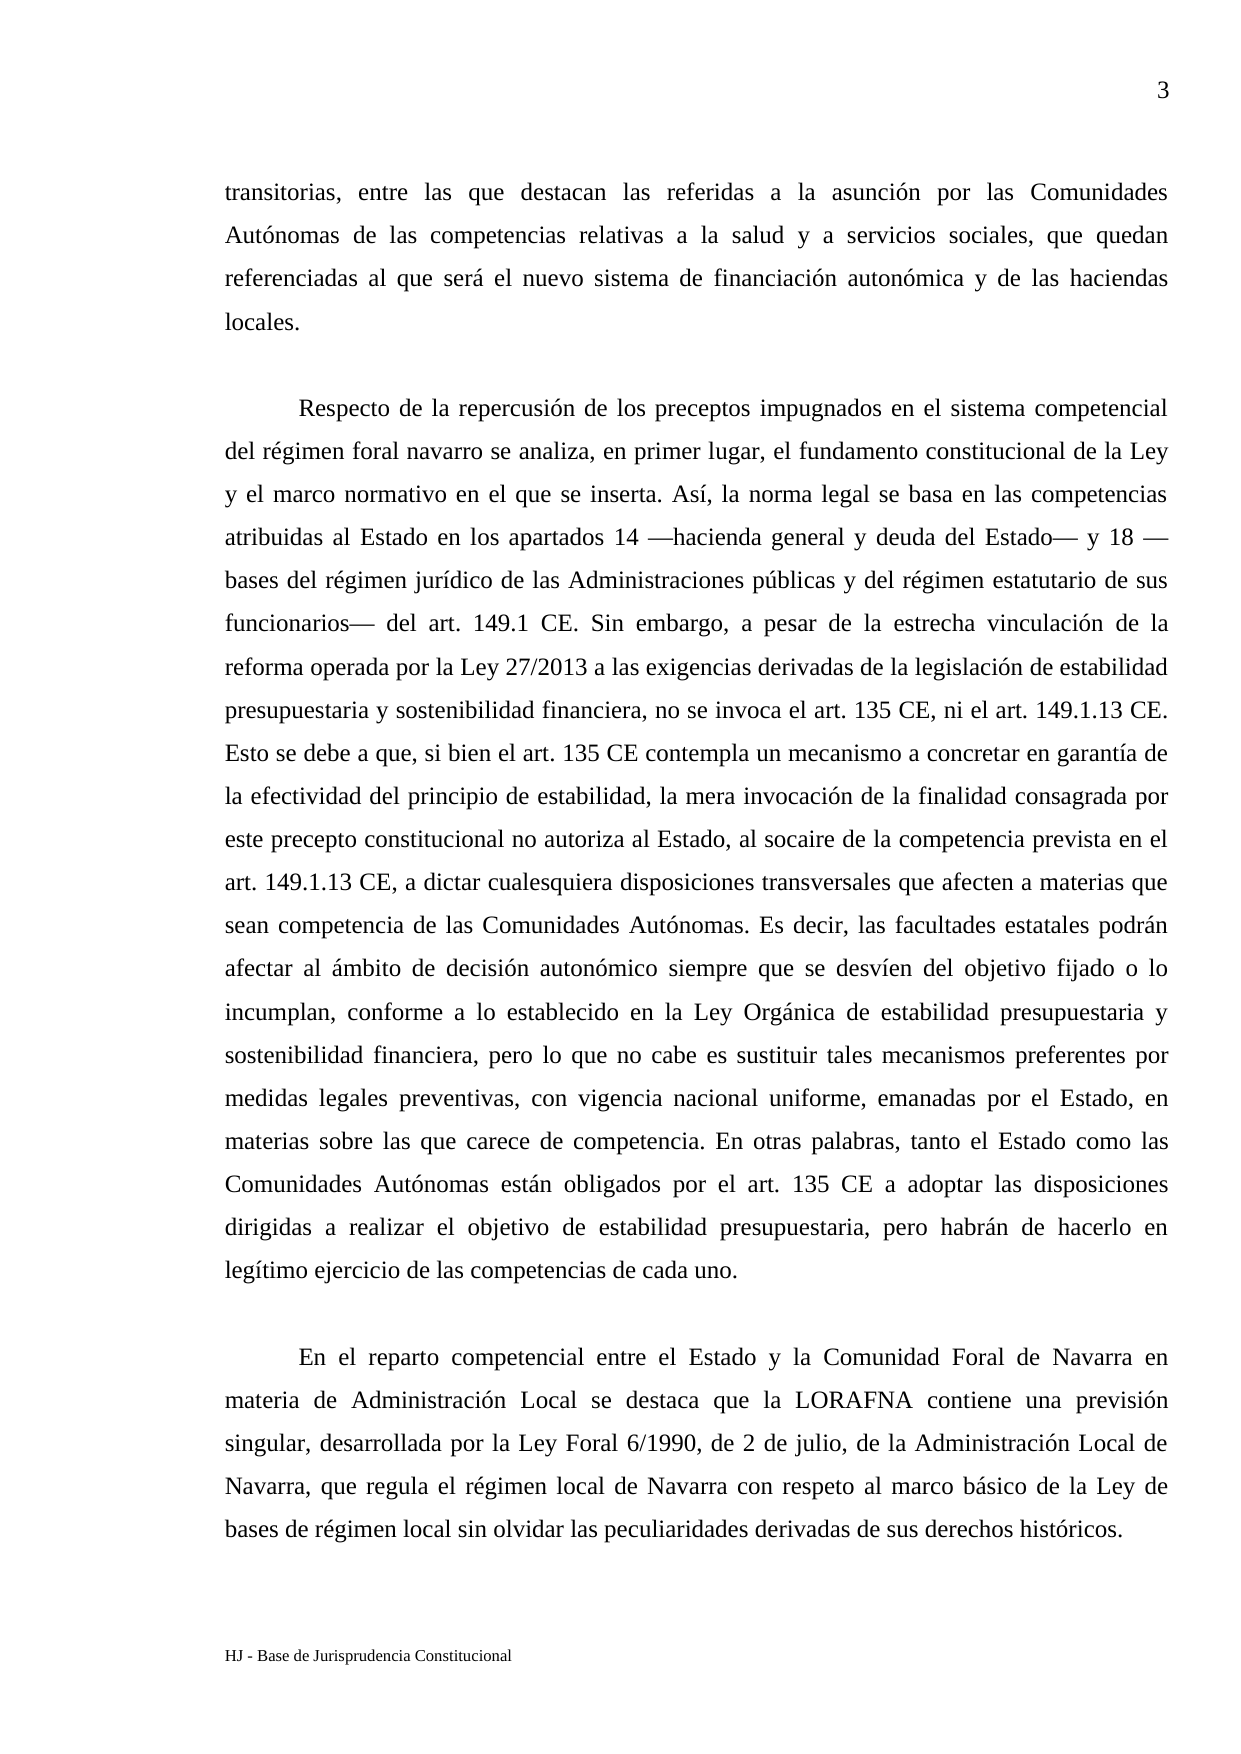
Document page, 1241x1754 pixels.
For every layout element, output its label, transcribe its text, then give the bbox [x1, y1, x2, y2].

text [224, 177, 1169, 335]
text Respecto de la repercusión de los preceptos impugnados en el sistema competencial del régimen foral navarro se analiza, en primer lugar, el fundamento constitucional de la Ley y el marco normativo en el que se inserta. Así, la norma legal se basa en las competencias atribuidas al Estado en los apartados 14 —hacienda general y deuda del Estado— y 18 —bases del régimen jurídico de las Administraciones públicas y del régimen estatutario de sus funcionarios— del art. 149.1 CE. Sin embargo, a pesar de la estrecha vinculación de la reforma operada por la Ley 27/2013 a las exigencias derivadas de la legislación de estabilidad presupuestaria y sostenibilidad financiera, no se invoca el art. 135 CE, ni el art. 149.1.13 CE. Esto se debe a que, si bien el art. 135 CE contempla un mecanismo a concretar en garantía de la efectividad del principio de estabilidad, la mera invocación de la finalidad consagrada por este precepto constitucional no autoriza al Estado, al socaire de la competencia prevista en el art. 149.1.13 CE, a dictar cualesquiera disposiciones transversales que afecten a materias que sean competencia de las Comunidades Autónomas. Es decir, las facultades estatales podrán afectar al ámbito de decisión autonómico siempre que se desvíen del objetivo fijado o lo incumplan, conforme a lo establecido en la Ley Orgánica de estabilidad presupuestaria y sostenibilidad financiera, pero lo que no cabe es sustituir tales mecanismos preferentes por medidas legales preventivas, con vigencia nacional uniforme, emanadas por el Estado, en materias sobre las que carece de competencia. En otras palabras, tanto el Estado como las Comunidades Autónomas están obligados por el art. 135 CE a adoptar las disposiciones dirigidas a realizar el objetivo de estabilidad presupuestaria, pero habrán de hacerlo en legítimo ejercicio de las competencias de cada uno. [224, 393, 1169, 1284]
text En el reparto competencial entre el Estado y la Comunidad Foral de Navarra en materia de Administración Local se destaca que la LORAFNA contiene una previsión singular, desarrollada por la Ley Foral 6/1990, de 2 de julio, de la Administración Local de Navarra, que regula el régimen local de Navarra con respeto al marco básico de la Ley de bases de régimen local sin olvidar las peculiaridades derivadas de sus derechos históricos. [224, 1342, 1169, 1543]
